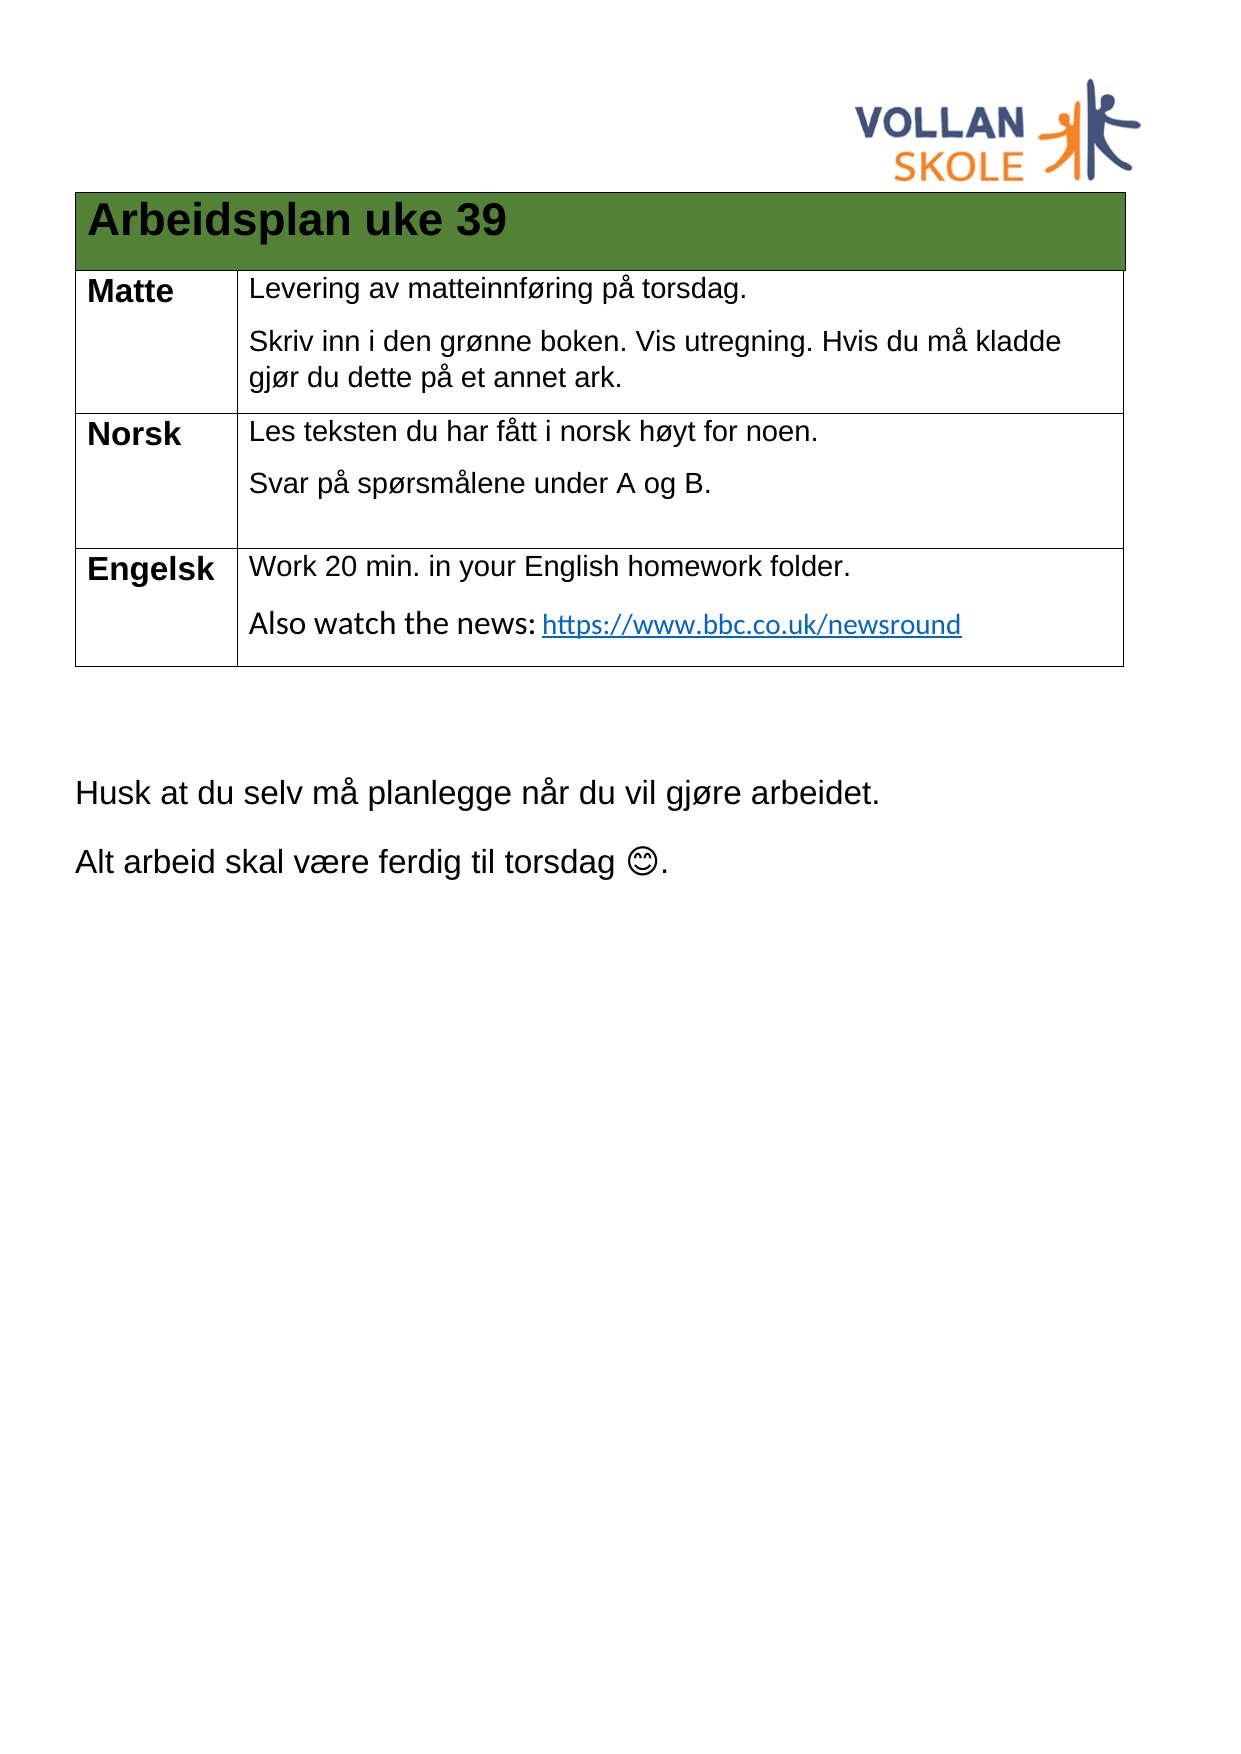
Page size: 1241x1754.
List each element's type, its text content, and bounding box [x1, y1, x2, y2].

text Alt arbeid skal være ferdig til torsdag . [75, 838, 1165, 884]
text Husk at du selv må planlegge når du vil gjøre arbeidet. [75, 773, 1165, 812]
table_cell Work 20 min. in your English homework folder. Also watch the news: https://www.bbc.co.uk/newsround [238, 549, 1123, 666]
table_cell Levering av matteinnføring på torsdag. Skriv inn i den grønne boken. Vis utregning. Hvis du må kladde gjør du dette på et annet ark. [238, 271, 1123, 412]
table_cell Engelsk [76, 549, 237, 666]
table_header Arbeidsplan uke 39 [76, 193, 1125, 270]
table_cell Matte [76, 271, 237, 412]
table_cell Les teksten du har fått i norsk høyt for noen. Svar på spørsmålene under A og B. [238, 414, 1123, 548]
table_cell Norsk [76, 414, 237, 548]
picture [833, 73, 1166, 192]
